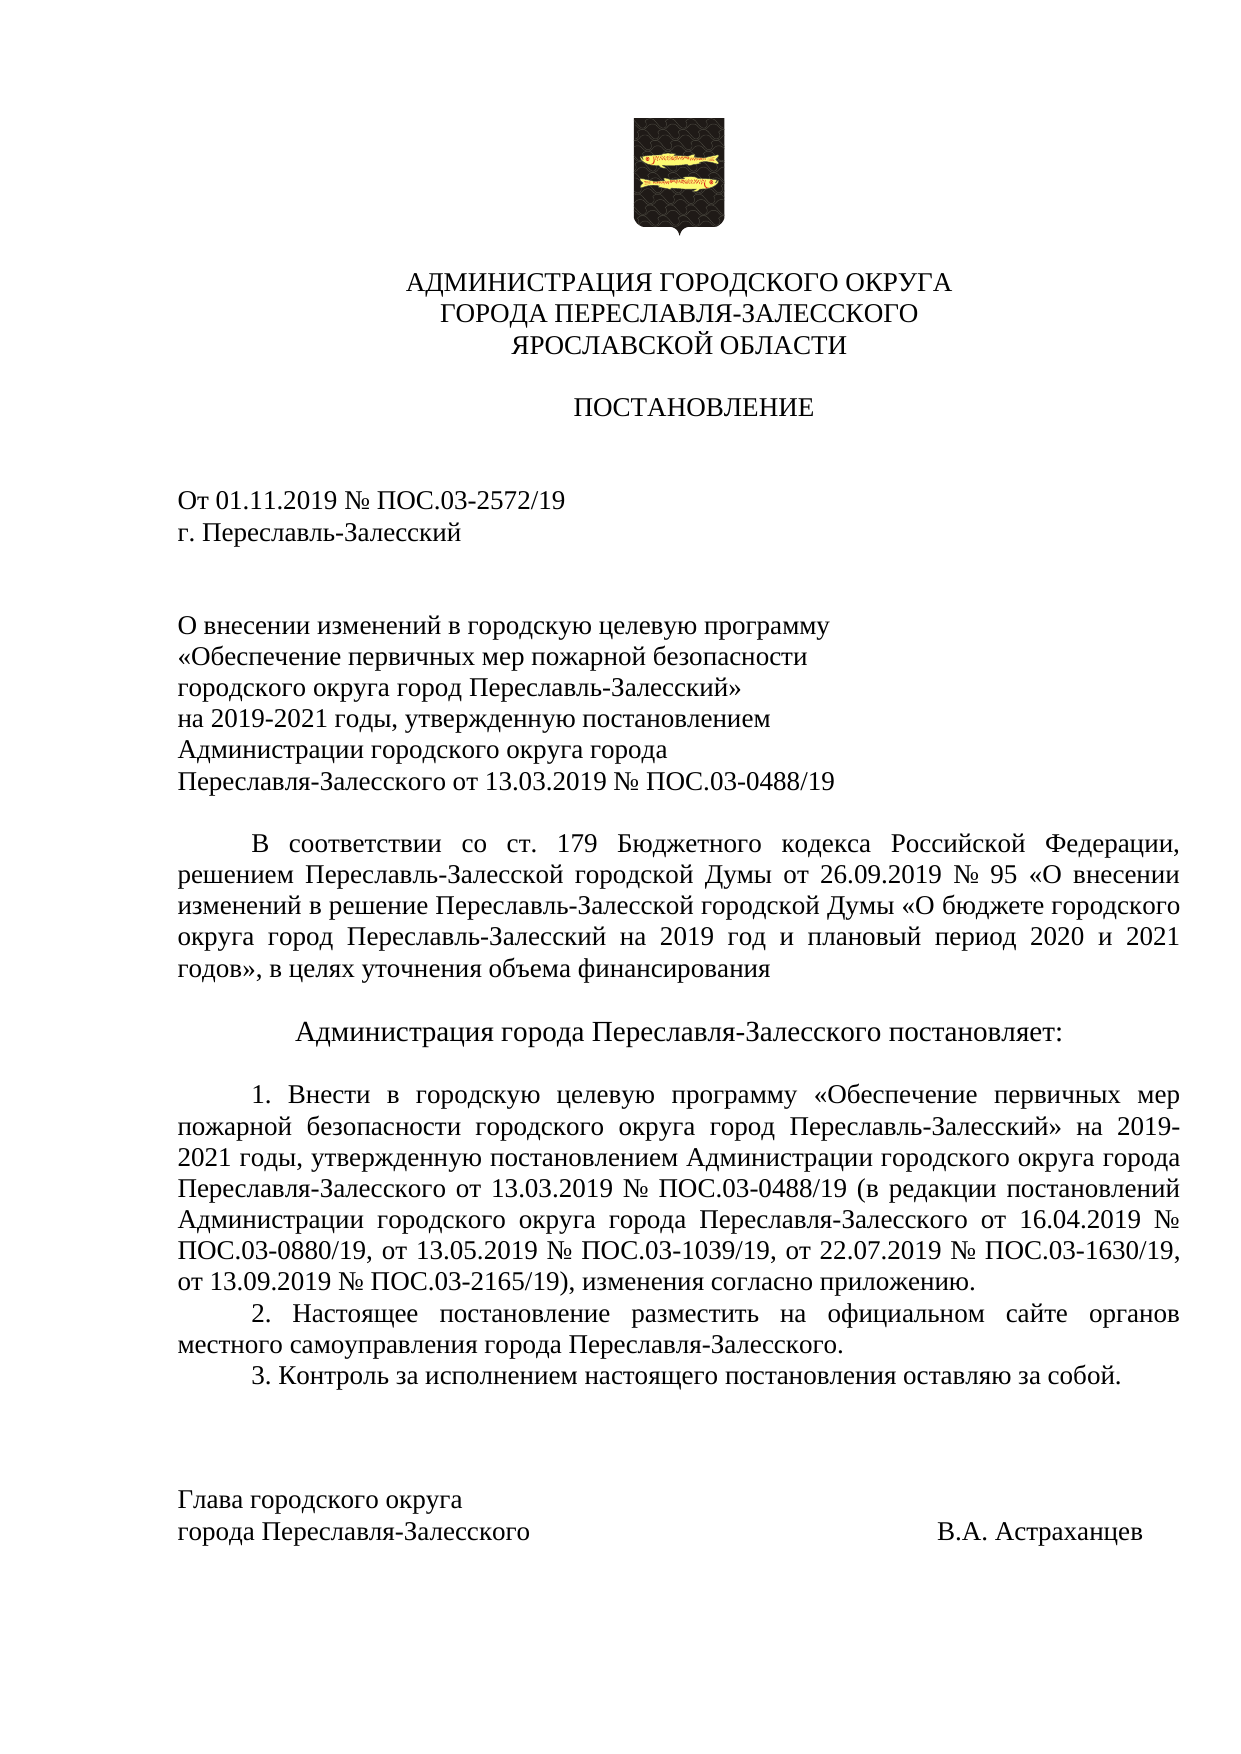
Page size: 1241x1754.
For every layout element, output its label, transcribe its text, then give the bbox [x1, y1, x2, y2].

text г. Переславль-Залесский [177, 516, 1181, 547]
text города Переславля-Залесского В.А. Астраханцев [177, 1515, 1181, 1546]
text В соответствии со ст. 179 Бюджетного кодекса Российской Федерации, решением Переславль-Залесской городской Думы от 26.09.2019 № 95 «О внесении изменений в решение Переславль-Залесской городской Думы «О бюджете городского округа город Переславль-Залесский на 2019 год и плановый период 2020 и 2021 годов», в целях уточнения объема финансирования [177, 827, 1181, 983]
text на 2019-2021 годы, утвержденную постановлением [177, 702, 1181, 734]
text О внесении изменений в городскую целевую программу [177, 609, 1181, 640]
text АДМИНИСТРАЦИЯ ГОРОДСКОГО ОКРУГА [177, 266, 1181, 298]
text 1. Внести в городскую целевую программу «Обеспечение первичных мер пожарной безопасности городского округа город Переславль-Залесский» на 2019-2021 годы, утвержденную постановлением Администрации городского округа города Переславля-Залесского от 13.03.2019 № ПОС.03-0488/19 (в редакции постановлений Администрации городского округа города Переславля-Залесского от 16.04.2019 № ПОС.03-0880/19, от 13.05.2019 № ПОС.03-1039/19, от 22.07.2019 № ПОС.03-1630/19, от 13.09.2019 № ПОС.03-2165/19), изменения согласно приложению. [177, 1079, 1181, 1297]
text ПОСТАНОВЛЕНИЕ [207, 391, 1181, 422]
text Администрации городского округа города [177, 734, 1181, 765]
text ГОРОДА ПЕРЕСЛАВЛЯ-ЗАЛЕССКОГО [177, 298, 1181, 329]
text городского округа город Переславль-Залесский» [177, 671, 1181, 702]
text От 01.11.2019 № ПОС.03-2572/19 [177, 484, 1181, 516]
text «Обеспечение первичных мер пожарной безопасности [177, 640, 1181, 671]
text Администрация города Переславля-Залесского постановляет: [177, 1014, 1181, 1047]
text 2. Настоящее постановление разместить на официальном сайте органов местного самоуправления города Переславля-Залесского. [177, 1297, 1181, 1359]
text Переславля-Залесского от 13.03.2019 № ПОС.03-0488/19 [177, 765, 1181, 796]
text ЯРОСЛАВСКОЙ ОБЛАСТИ [177, 329, 1181, 360]
text 3. Контроль за исполнением настоящего постановления оставляю за собой. [177, 1359, 1181, 1390]
text Глава городского округа [177, 1483, 1181, 1515]
